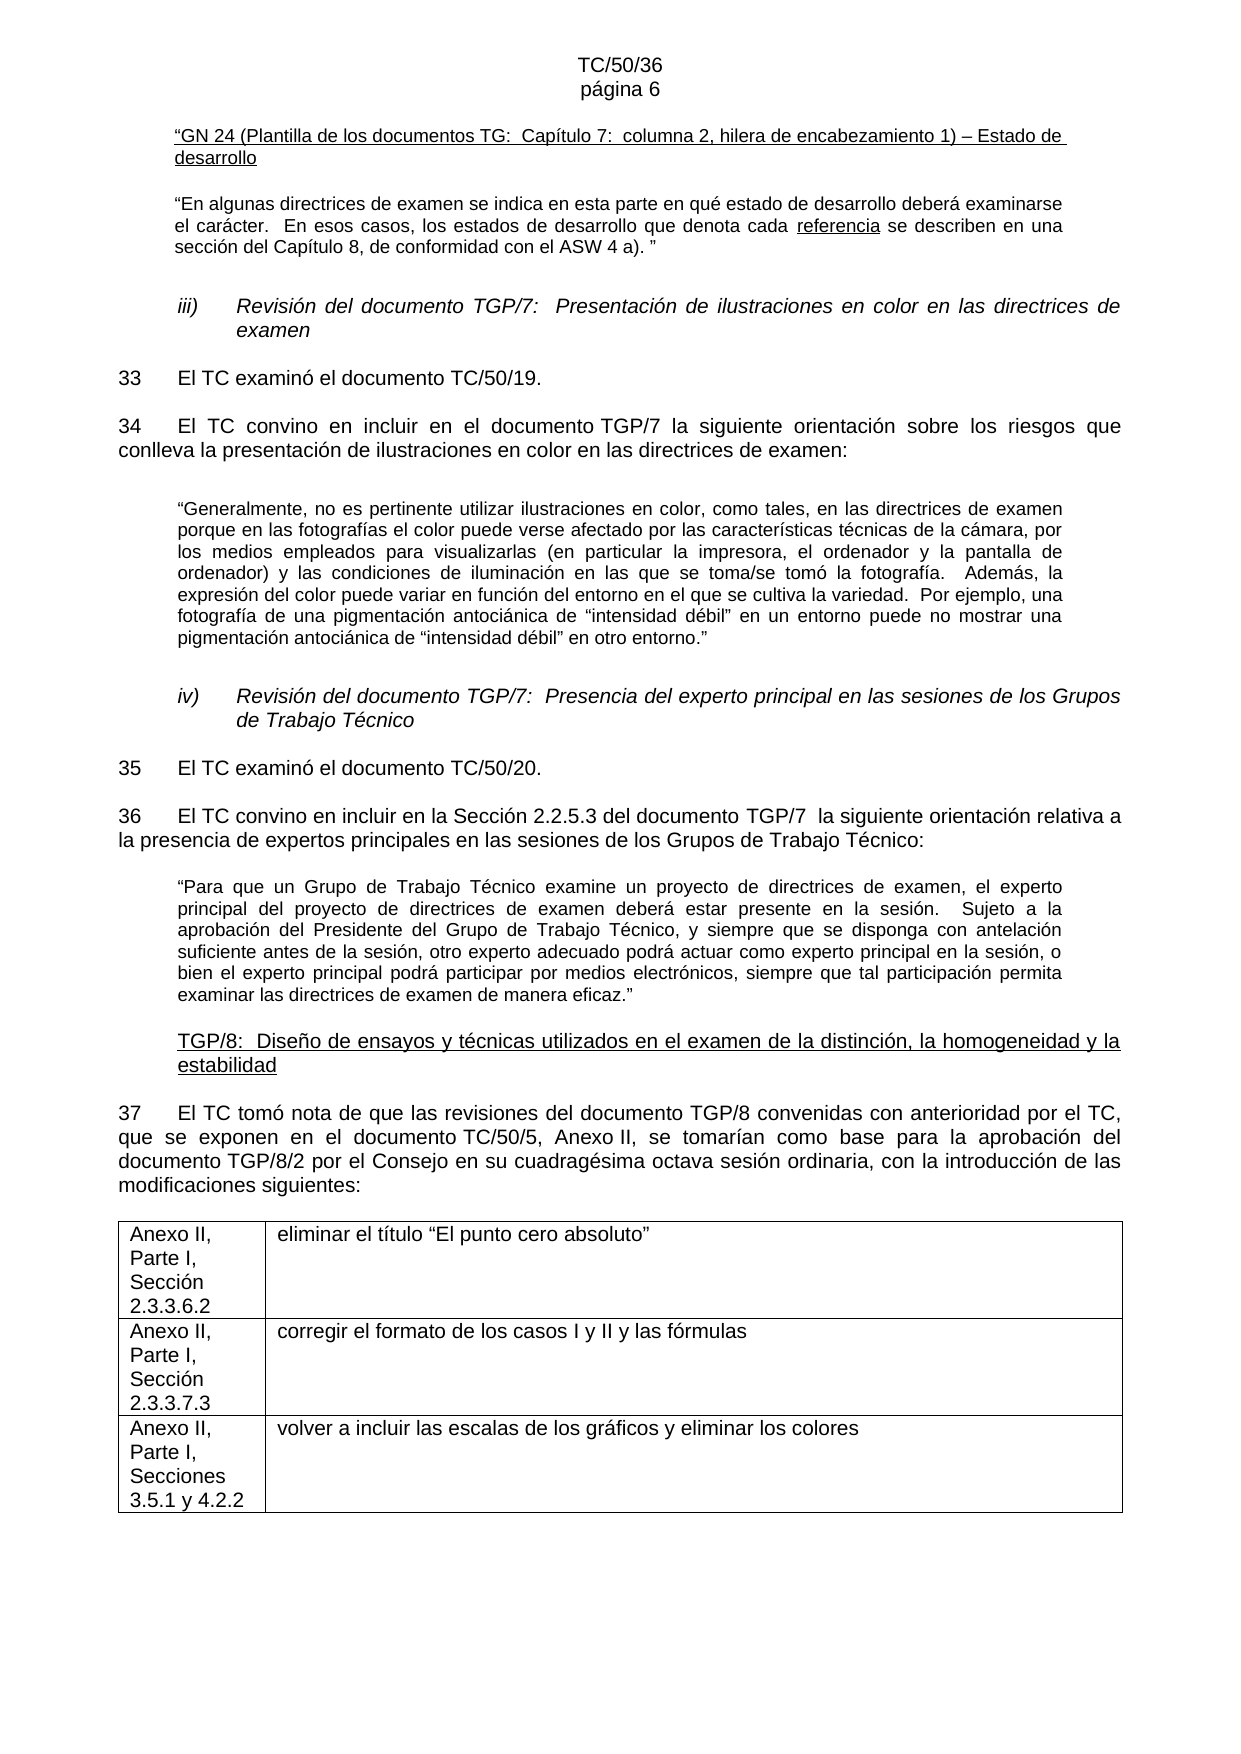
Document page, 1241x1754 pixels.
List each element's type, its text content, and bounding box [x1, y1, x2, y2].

text “Para que un Grupo de Trabajo Técnico examine un proyecto de directrices de examen, el experto principal del proyecto de directrices de examen deberá estar presente en la sesión. Sujeto a la aprobación del Presidente del Grupo de Trabajo Técnico, y siempre que se disponga con antelación suficiente antes de la sesión, otro experto adecuado podrá actuar como experto principal en la sesión, o bien el experto principal podrá participar por medios electrónicos, siempre que tal participación permita examinar las directrices de examen de manera eficaz.” [177, 876, 1063, 1005]
text El TC tomó nota de que las revisiones del documento TGP/8 convenidas con anterioridad por el TC, que se exponen en el documento TC/50/5, Anexo II, se tomarían como base para la aprobación del documento TGP/8/2 por el Consejo en su cuadragésima octava sesión ordinaria, con la introducción de las modificaciones siguientes: [118, 1101, 1122, 1197]
text “Generalmente, no es pertinente utilizar ilustraciones en color, como tales, en las directrices de examen porque en las fotografías el color puede verse afectado por las características técnicas de la cámara, por los medios empleados para visualizarlas (en particular la impresora, el ordenador y la pantalla de ordenador) y las condiciones de iluminación en las que se toma/se tomó la fotografía. Además, la expresión del color puede variar en función del entorno en el que se cultiva la variedad. Por ejemplo, una fotografía de una pigmentación antociánica de “intensidad débil” en un entorno puede no mostrar una pigmentación antociánica de “intensidad débil” en otro entorno.” [177, 497, 1063, 648]
table_cell Anexo II, Parte I, Sección 2.3.3.7.3 [119, 1319, 265, 1415]
text El TC examinó el documento TC/50/19. [118, 366, 1122, 389]
subtitle TGP/8: Diseño de ensayos y técnicas utilizados en el examen de la distinción, la homogeneidad y la estabilidad [177, 1029, 1122, 1077]
table_cell volver a incluir las escalas de los gráficos y eliminar los colores [266, 1416, 1122, 1512]
text El TC examinó el documento TC/50/20. [118, 756, 1122, 780]
table_header Anexo II, Parte I, Sección 2.3.3.6.2 [119, 1222, 265, 1318]
text El TC convino en incluir en la Sección 2.2.5.3 del documento TGP/7 la siguiente orientación relativa a la presencia de expertos principales en las sesiones de los Grupos de Trabajo Técnico: [118, 804, 1122, 852]
text “En algunas directrices de examen se indica en esta parte en qué estado de desarrollo deberá examinarse el carácter. En esos casos, los estados de desarrollo que denota cada referencia se describen en una sección del Capítulo 8, de conformidad con el ASW 4 a). ” [174, 193, 1063, 258]
table_header eliminar el título “El punto cero absoluto” [266, 1222, 1122, 1318]
text El TC convino en incluir en el documento TGP/7 la siguiente orientación sobre los riesgos que conlleva la presentación de ilustraciones en color en las directrices de examen: [118, 413, 1122, 461]
subtitle iv) Revisión del documento TGP/7: Presencia del experto principal en las sesiones de los Grupos de Trabajo Técnico [177, 684, 1122, 732]
text “GN 24 (Plantilla de los documentos TG: Capítulo 7: columna 2, hilera de encabezamiento 1) – Estado de desarrollo [174, 125, 1122, 168]
table_cell Anexo II, Parte I, Secciones 3.5.1 y 4.2.2 [119, 1416, 265, 1512]
subtitle iii) Revisión del documento TGP/7: Presentación de ilustraciones en color en las directrices de examen [177, 294, 1122, 342]
table_cell corregir el formato de los casos I y II y las fórmulas [266, 1319, 1122, 1415]
